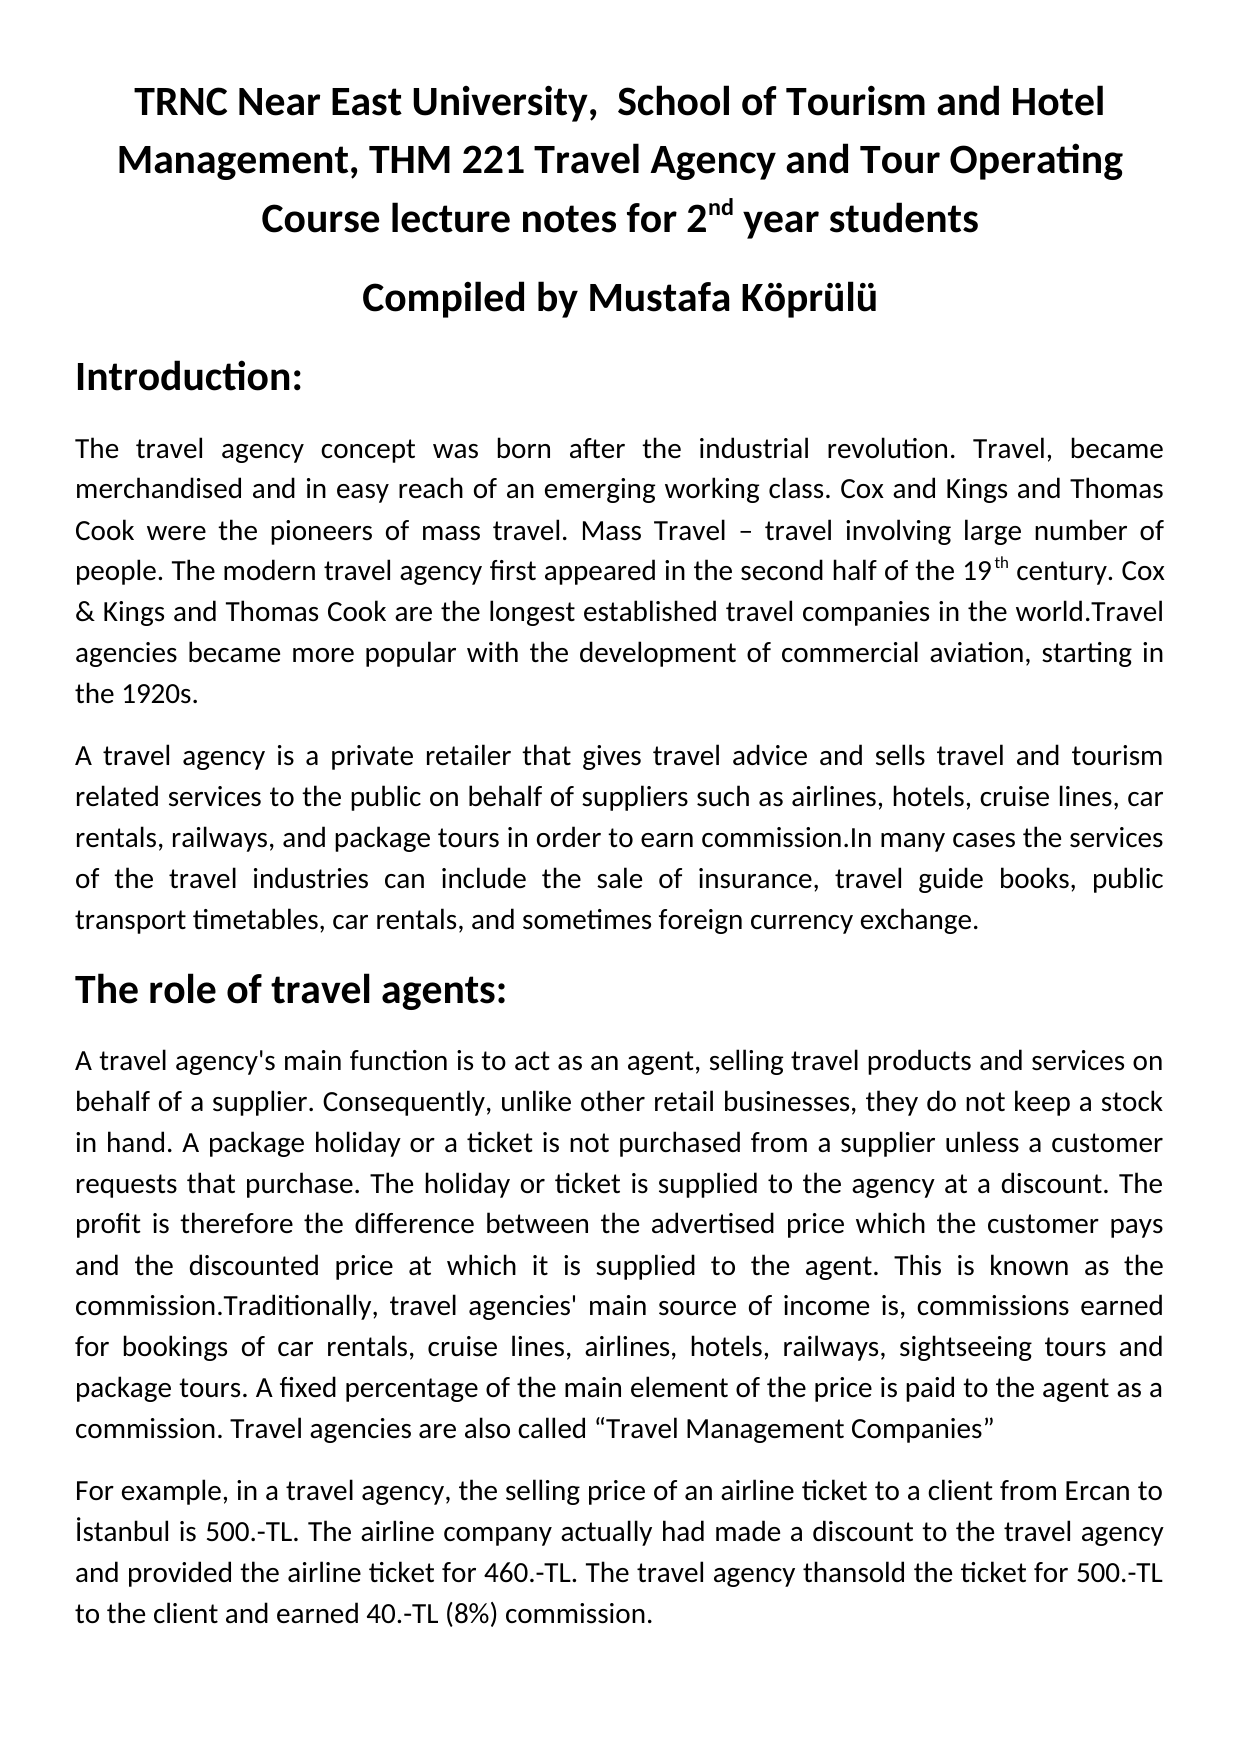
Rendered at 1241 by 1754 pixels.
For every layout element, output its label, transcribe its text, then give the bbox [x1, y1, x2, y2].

text Compiled by Mustafa Köprülü [75, 271, 1165, 322]
text Introduction: [75, 350, 1165, 401]
text The role of travel agents: [75, 963, 1165, 1013]
text The travel agency concept was born after the industrial revolution. Travel, became merchandised and in easy reach of an emerging working class. Cox and Kings and Thomas Cook were the pioneers of mass travel. Mass Travel – travel involving large number of people. The modern travel agency first appeared in the second half of the 19th century. Cox & Kings and Thomas Cook are the longest established travel companies in the world.Travel agencies became more popular with the development of commercial aviation, starting in the 1920s. [75, 430, 1165, 711]
text TRNC Near East University, School of Tourism and Hotel Management, THM 221 Travel Agency and Tour Operating Course lecture notes for 2nd year students [75, 75, 1165, 243]
text A travel agency is a private retailer that gives travel advice and sells travel and tourism related services to the public on behalf of suppliers such as airlines, hotels, cruise lines, car rentals, railways, and package tours in order to earn commission.In many cases the services of the travel industries can include the sale of insurance, travel guide books, public transport timetables, car rentals, and sometimes foreign currency exchange. [75, 737, 1165, 936]
text For example, in a travel agency, the selling price of an airline ticket to a client from Ercan to İstanbul is 500.-TL. The airline company actually had made a discount to the travel agency and provided the airline ticket for 460.-TL. The travel agency thansold the ticket for 500.-TL to the client and earned 40.-TL (8%) commission. [75, 1472, 1165, 1631]
text A travel agency's main function is to act as an agent, selling travel products and services on behalf of a supplier. Consequently, unlike other retail businesses, they do not keep a stock in hand. A package holiday or a ticket is not purchased from a supplier unless a customer requests that purchase. The holiday or ticket is supplied to the agency at a discount. The profit is therefore the difference between the advertised price which the customer pays and the discounted price at which it is supplied to the agent. This is known as the commission.Traditionally, travel agencies' main source of income is, commissions earned for bookings of car rentals, cruise lines, airlines, hotels, railways, sightseeing tours and package tours. A fixed percentage of the main element of the price is paid to the agent as a commission. Travel agencies are also called “Travel Management Companies” [75, 1042, 1165, 1446]
